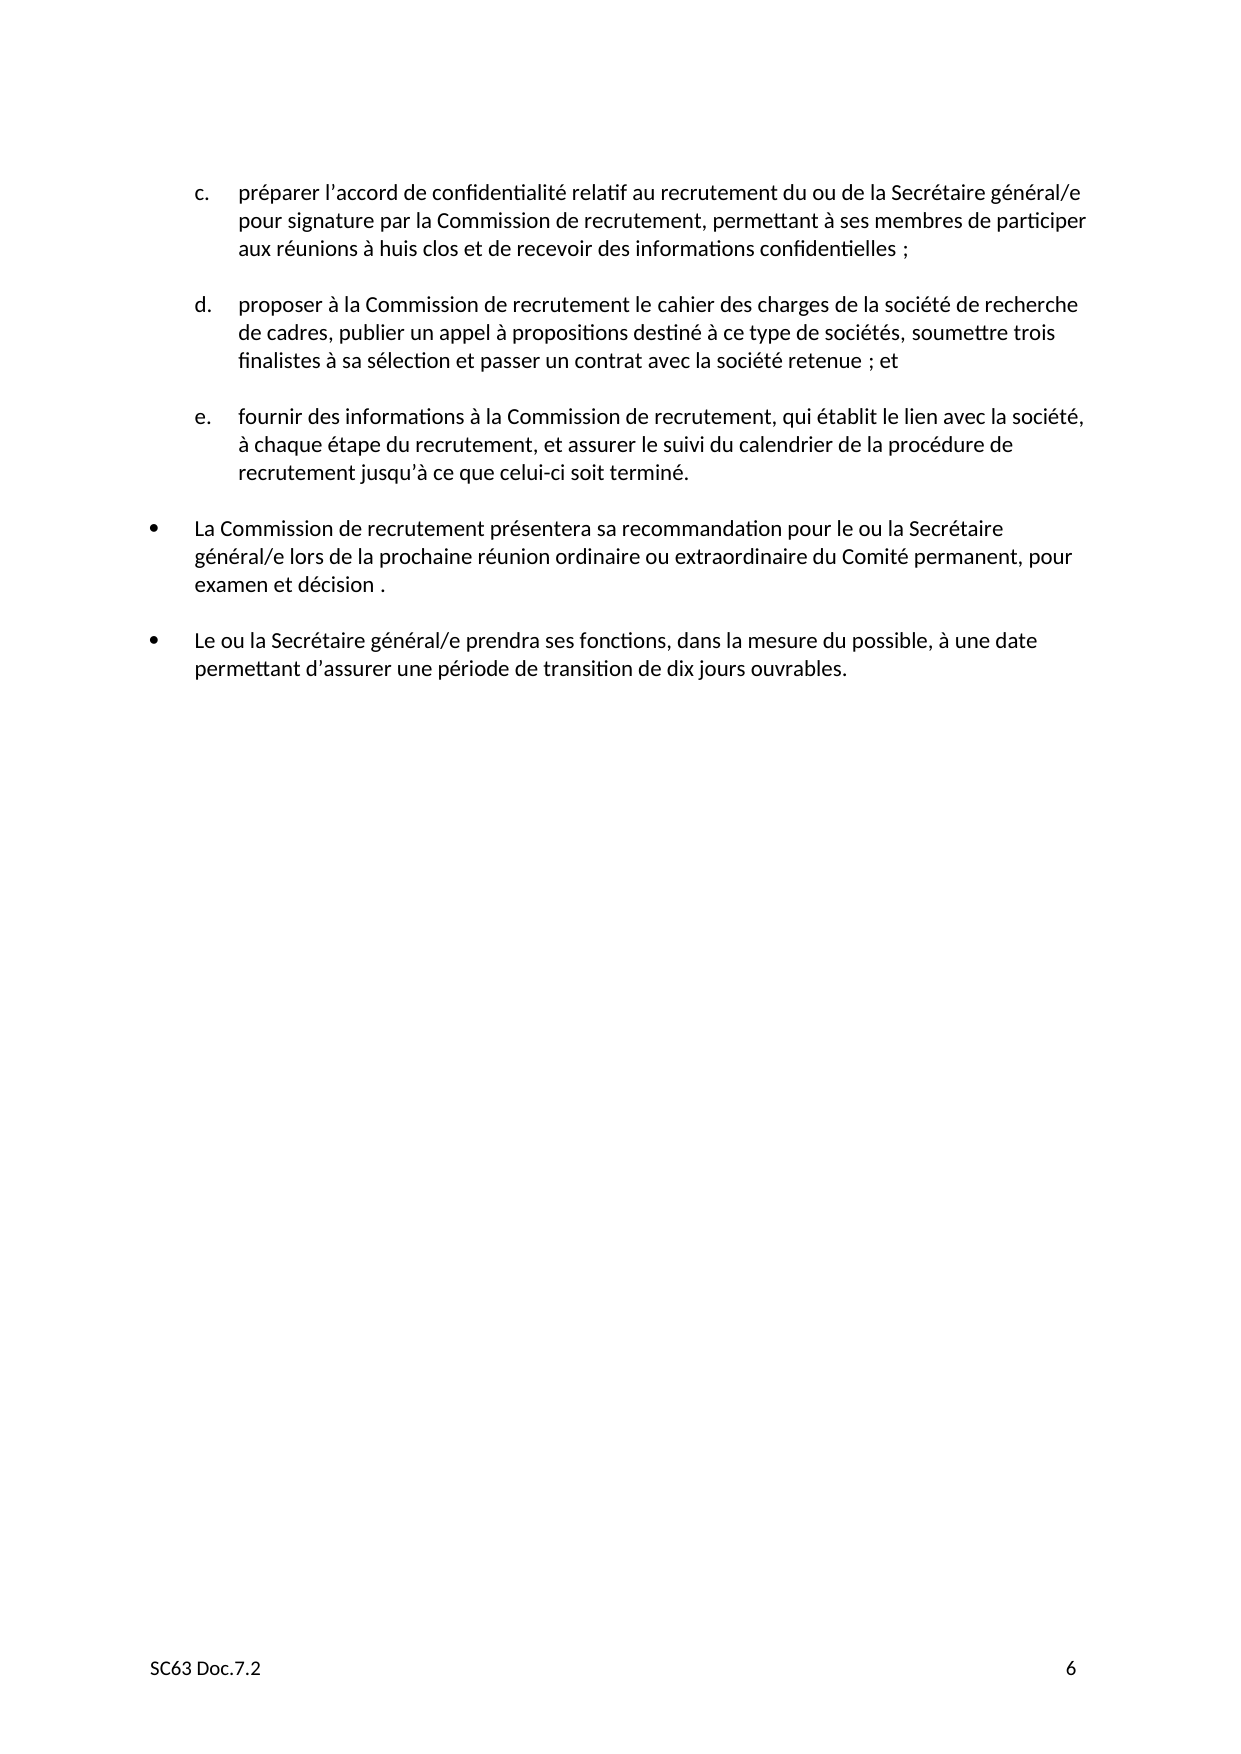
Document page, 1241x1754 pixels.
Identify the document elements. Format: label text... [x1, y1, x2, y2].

list préparer l’accord de confidentialité relatif au recrutement du ou de la Secrétaire général/e pour signature par la Commission de recrutement, permettant à ses membres de participer aux réunions à huis clos et de recevoir des informations confidentielles ; [194, 178, 1090, 262]
list proposer à la Commission de recrutement le cahier des charges de la société de recherche de cadres, publier un appel à propositions destiné à ce type de sociétés, soumettre trois finalistes à sa sélection et passer un contrat avec la société retenue ; et [194, 290, 1090, 374]
list Le ou la Secrétaire général/e prendra ses fonctions, dans la mesure du possible, à une date permettant d’assurer une période de transition de dix jours ouvrables. [150, 626, 1090, 682]
list La Commission de recrutement présentera sa recommandation pour le ou la Secrétaire général/e lors de la prochaine réunion ordinaire ou extraordinaire du Comité permanent, pour examen et décision . [150, 514, 1090, 598]
list fournir des informations à la Commission de recrutement, qui établit le lien avec la société, à chaque étape du recrutement, et assurer le suivi du calendrier de la procédure de recrutement jusqu’à ce que celui-ci soit terminé. [194, 402, 1090, 486]
